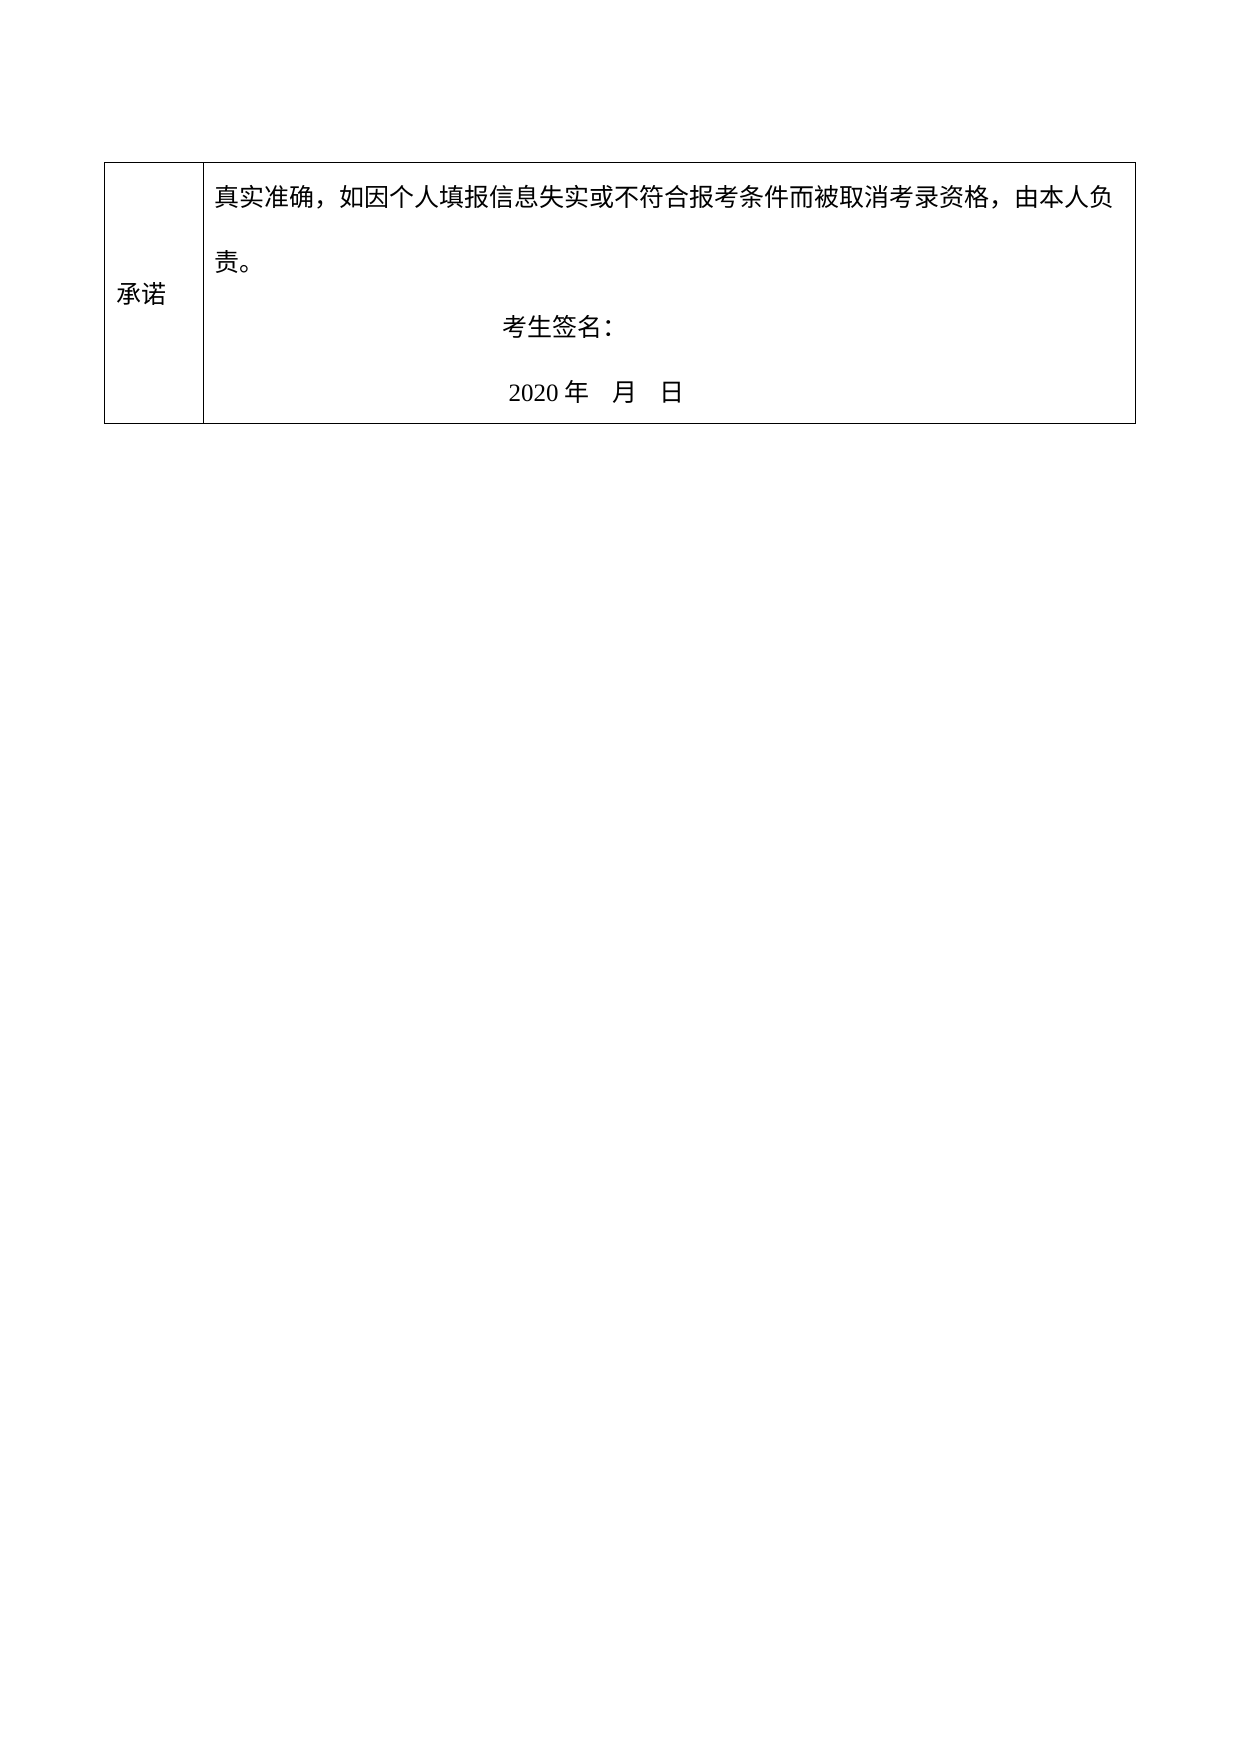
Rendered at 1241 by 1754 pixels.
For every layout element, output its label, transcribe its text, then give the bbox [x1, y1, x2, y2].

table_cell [204, 163, 1135, 423]
table_cell 本人 承诺 [105, 163, 203, 423]
